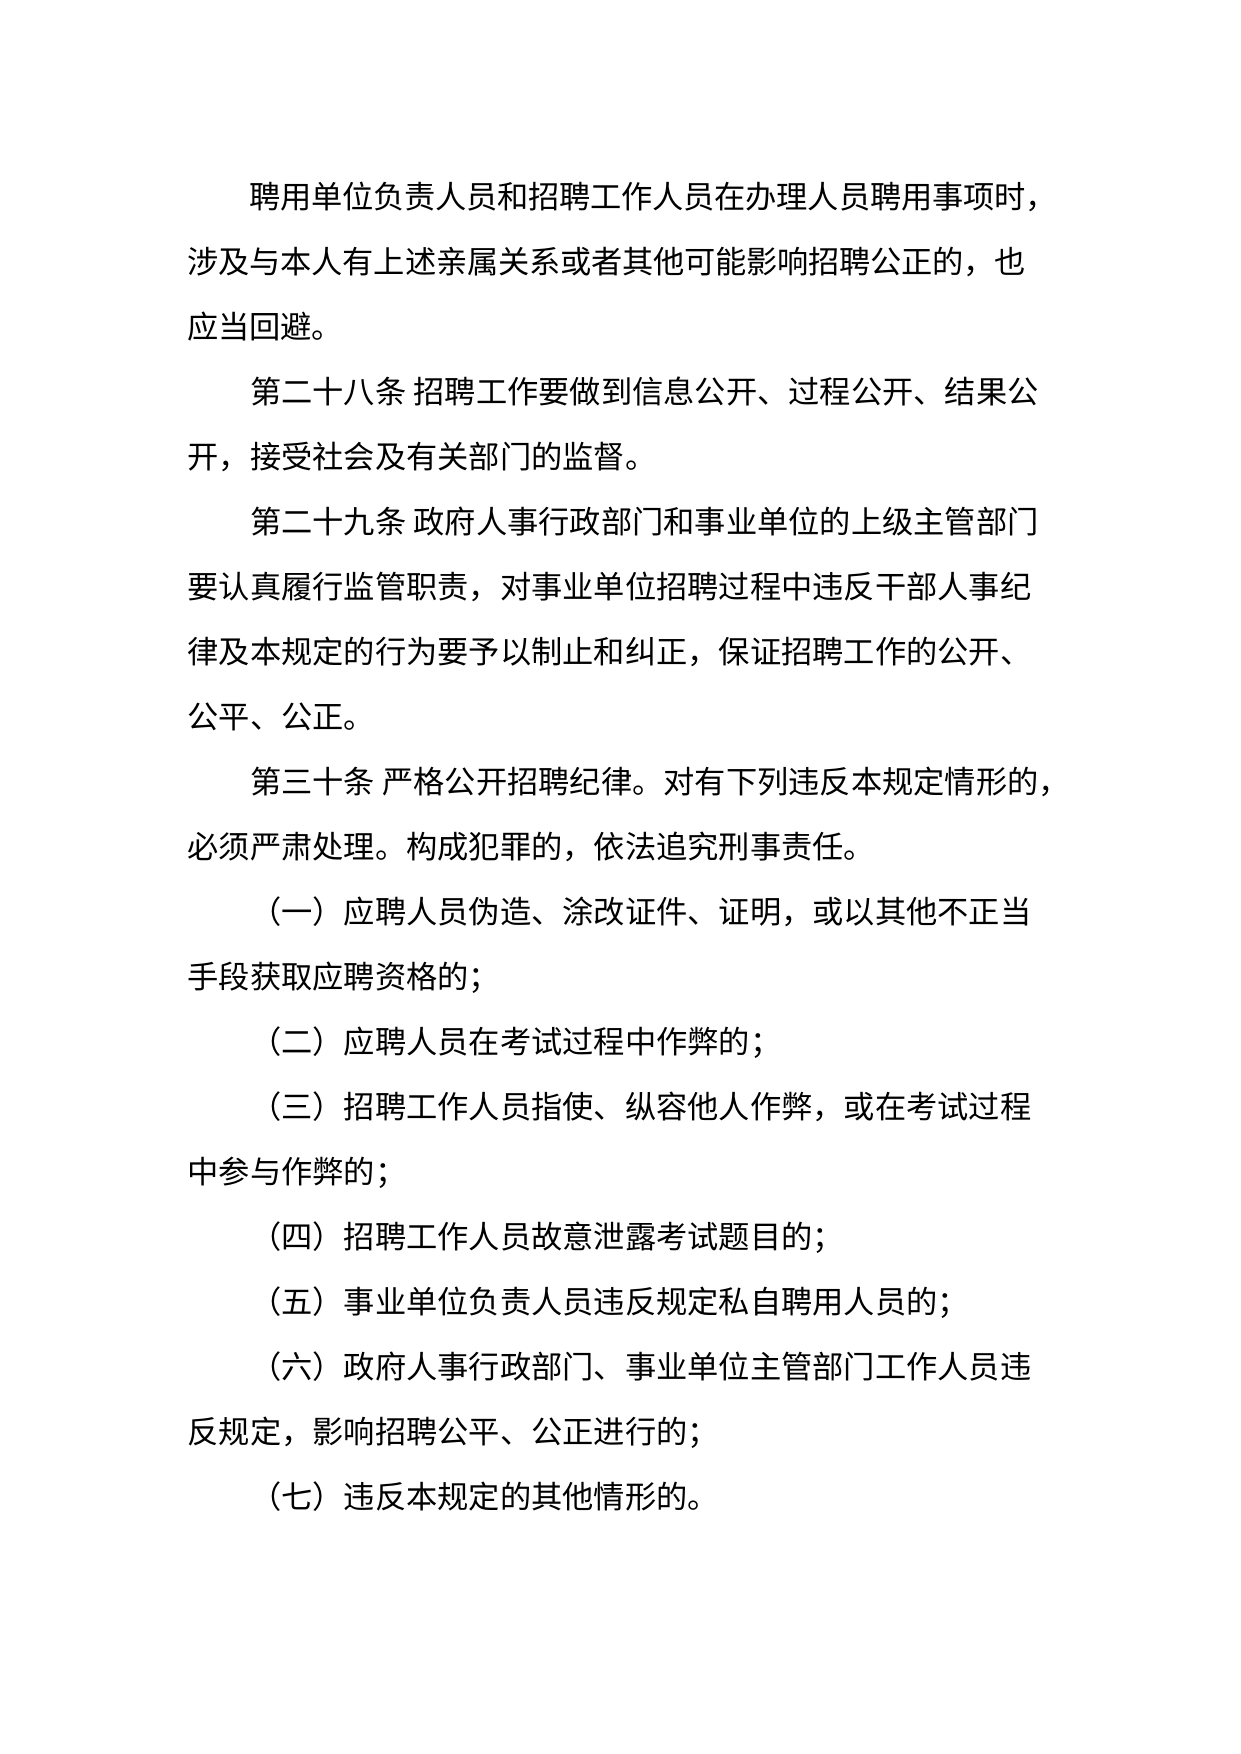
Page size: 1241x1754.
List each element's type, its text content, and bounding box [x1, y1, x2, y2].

text （一）应聘人员伪造、涂改证件、证明，或以其他不正当手段获取应聘资格的； [187, 877, 1053, 1007]
text （四）招聘工作人员故意泄露考试题目的； [187, 1202, 1053, 1267]
text 聘用单位负责人员和招聘工作人员在办理人员聘用事项时，涉及与本人有上述亲属关系或者其他可能影响招聘公正的，也应当回避。 [187, 162, 1053, 357]
text （七）违反本规定的其他情形的。 [187, 1462, 1053, 1527]
text （五）事业单位负责人员违反规定私自聘用人员的； [187, 1267, 1053, 1332]
text （六）政府人事行政部门、事业单位主管部门工作人员违反规定，影响招聘公平、公正进行的； [187, 1332, 1053, 1462]
text 第三十条 严格公开招聘纪律。对有下列违反本规定情形的，必须严肃处理。构成犯罪的，依法追究刑事责任。 [187, 747, 1053, 877]
text （三）招聘工作人员指使、纵容他人作弊，或在考试过程中参与作弊的； [187, 1072, 1053, 1202]
text 第二十八条 招聘工作要做到信息公开、过程公开、结果公开，接受社会及有关部门的监督。 [187, 357, 1053, 487]
text 第二十九条 政府人事行政部门和事业单位的上级主管部门要认真履行监管职责，对事业单位招聘过程中违反干部人事纪律及本规定的行为要予以制止和纠正，保证招聘工作的公开、公平、公正。 [187, 487, 1053, 747]
text （二）应聘人员在考试过程中作弊的； [187, 1007, 1053, 1072]
